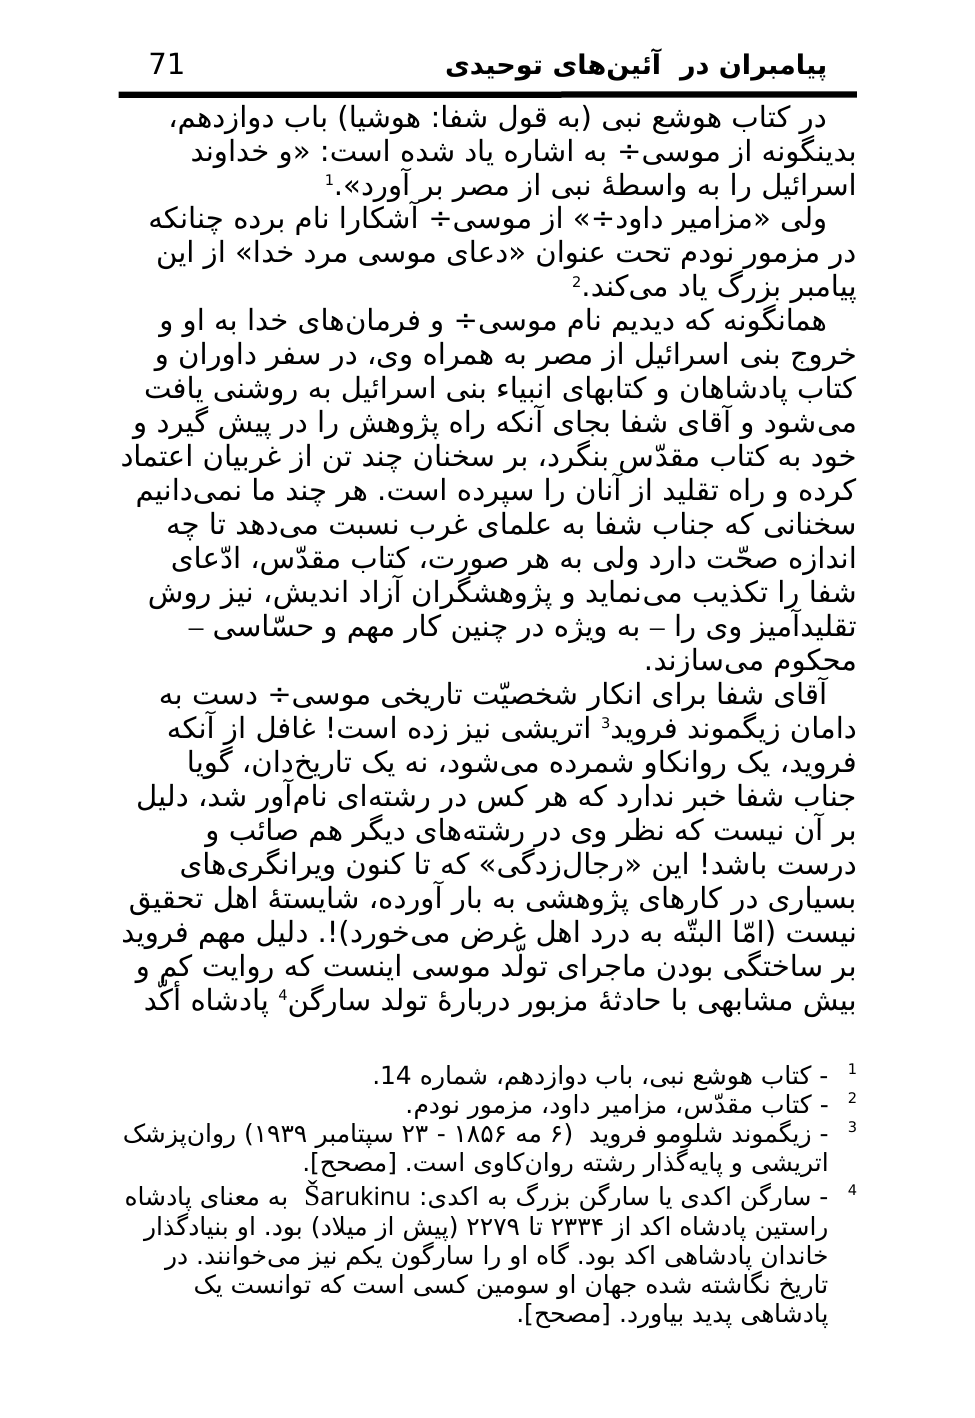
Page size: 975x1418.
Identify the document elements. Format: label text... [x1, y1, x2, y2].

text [118, 677, 857, 1017]
text در کتاب هوشع نبی (به قول شفا: هوشیا) باب دوازدهم، بدینگونه از موسی÷ به اشاره یاد شده است: «و خداوند اسرائیل را به واسطۀ نبی از مصر بر آورد». [118, 100, 857, 202]
text همانگونه که دیدیم نام موسی÷ و فرمان‌های خدا به او و خروج بنی‌ اسرائیل از مصر به همراه وی، در سفر داوران و کتاب پادشاهان و کتابهای انبیاء بنی اسرائیل به روشنی یافت می‌شود و آقای شفا بجای آنکه راه پژوهش را در پیش گیرد و خود به کتاب مقدّس بنگرد، بر سخنان چند تن از غربیان اعتماد کرده و راه تقلید از آنان را سپرده است. هر چند ما نمی‌دانیم سخنانی که جناب شفا به علمای غرب نسبت می‌دهد تا چه اندازه صحّت دارد ولی به هر صورت، کتاب مقدّس، ادّعای شفا را تکذیب می‌نماید و پژوهشگران آزاد اندیش، نیز روش تقلیدآمیز وی را – به ویژه در چنین کار مهم و حسّاسی – محکوم می‌سازند. [118, 304, 857, 677]
text ولی «مزامیر داود÷» از موسی÷ آشکارا نام برده چنانکه در مزمور نودم تحت عنوان «دعای موسی مرد خدا» از این پیامبر بزرگ یاد می‌کند. [118, 202, 857, 304]
